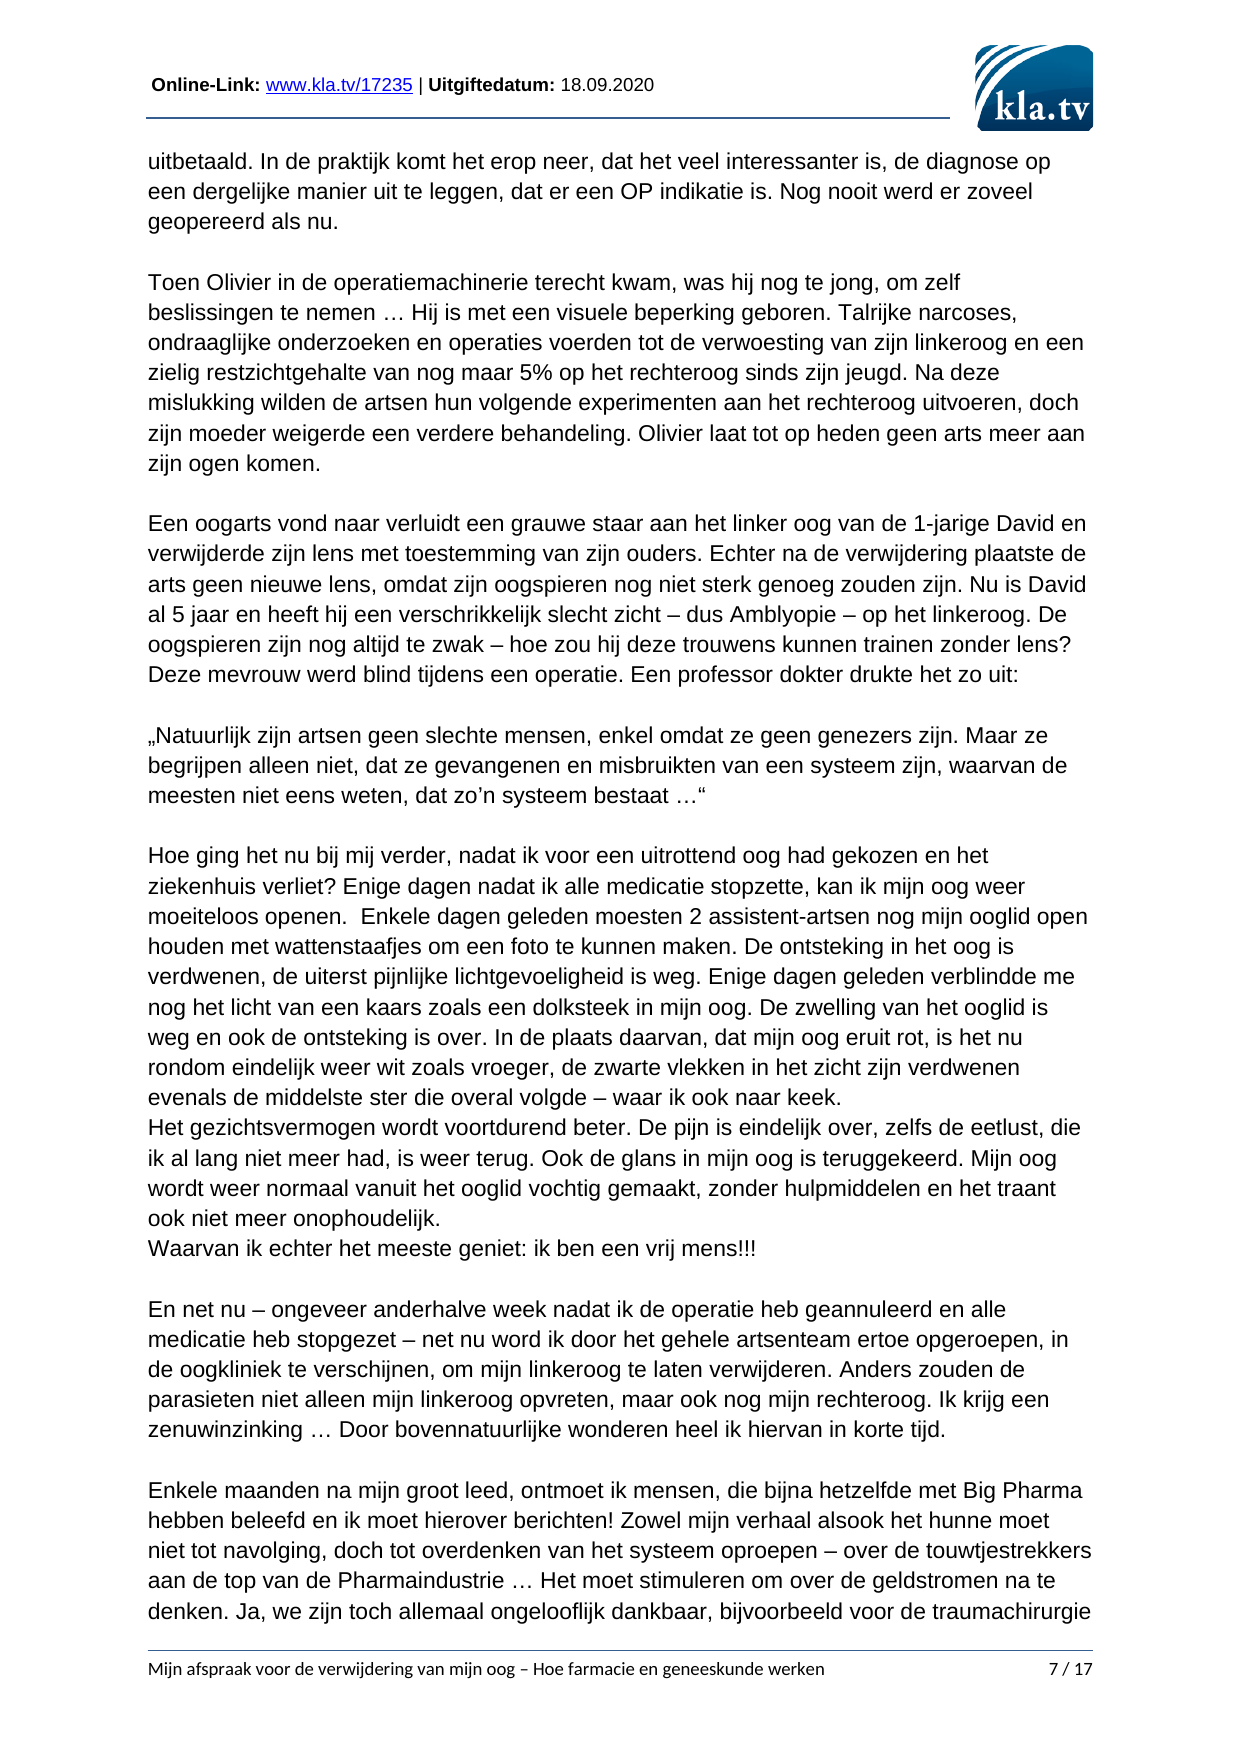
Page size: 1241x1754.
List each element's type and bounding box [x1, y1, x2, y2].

text [148, 148, 1093, 1624]
